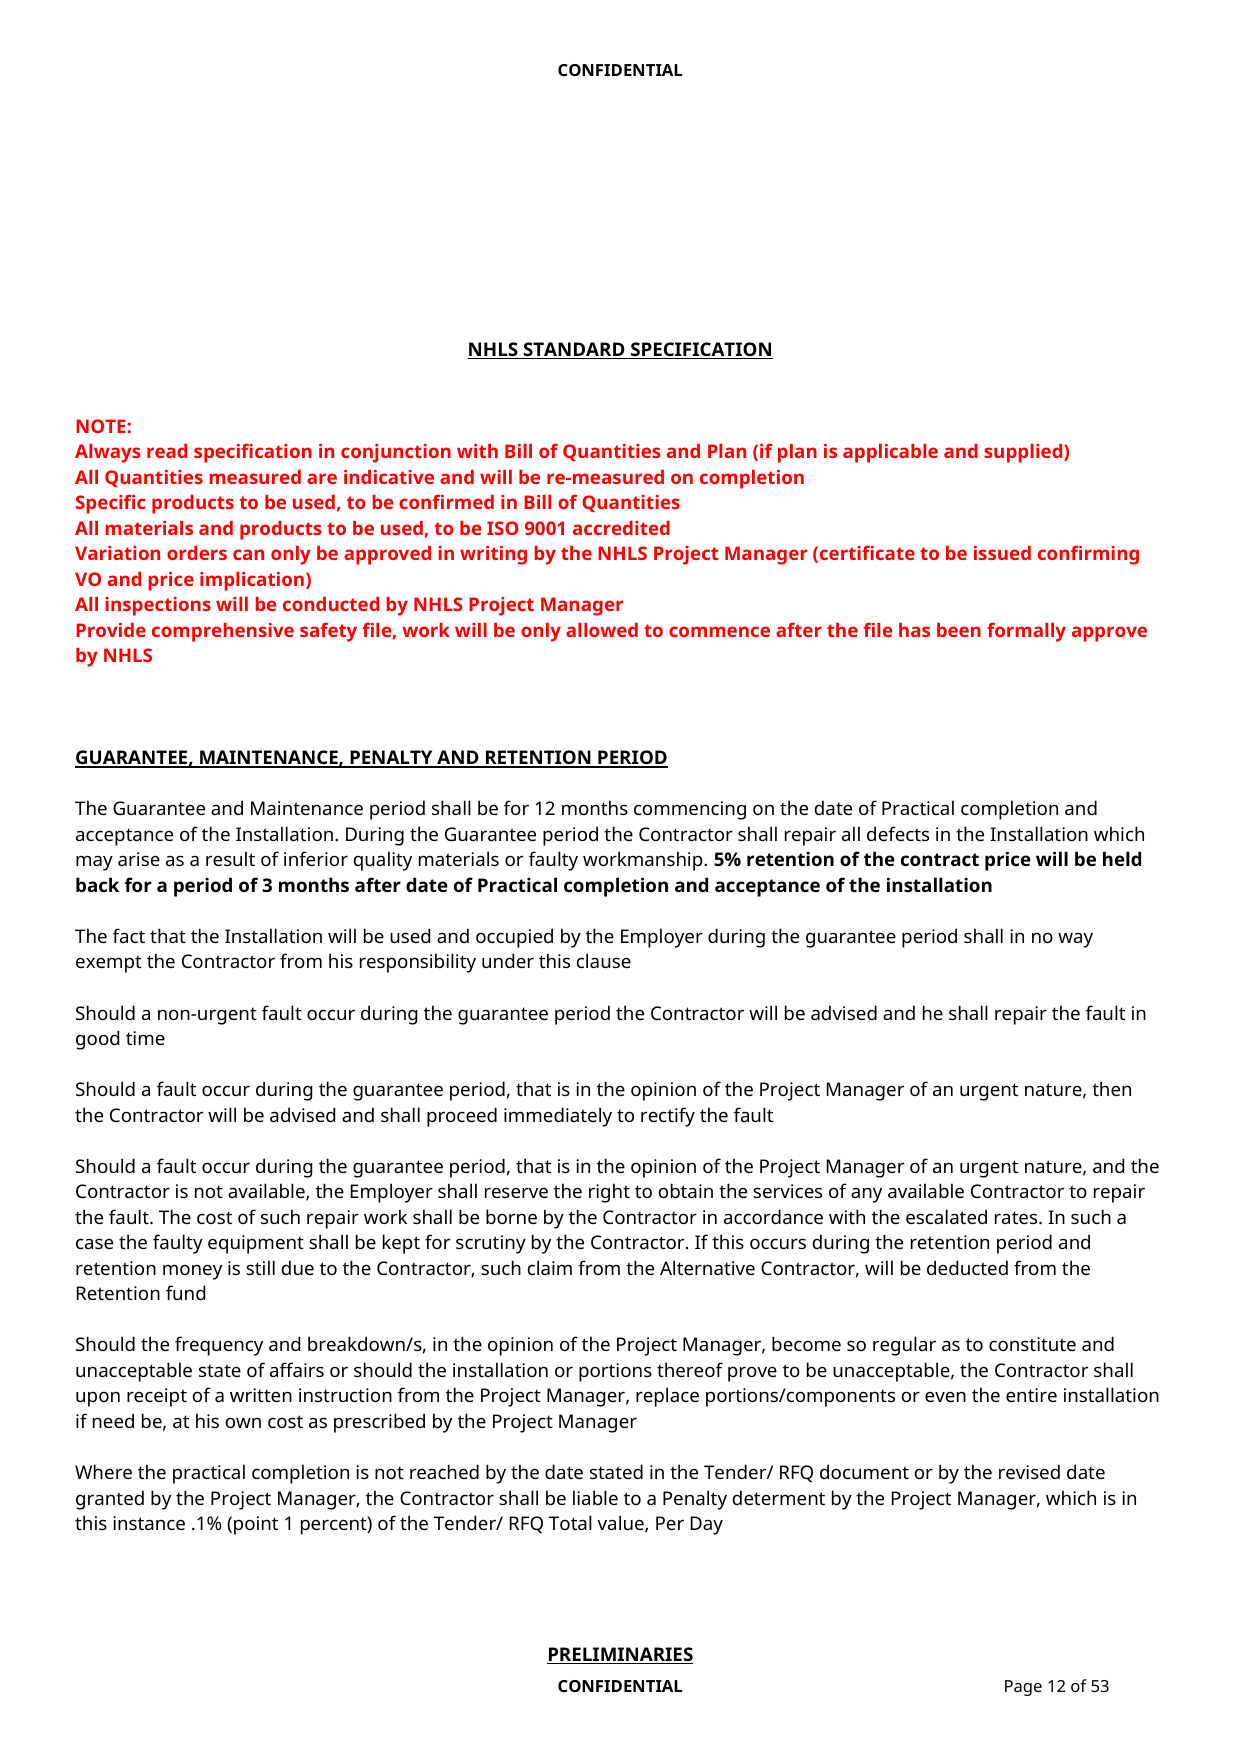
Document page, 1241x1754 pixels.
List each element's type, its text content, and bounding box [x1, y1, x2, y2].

text All materials and products to be used, to be ISO 9001 accredited [75, 515, 1165, 541]
text Should a fault occur during the guarantee period, that is in the opinion of the Project Manager of an urgent nature, then the Contractor will be advised and shall proceed immediately to rectify the fault [75, 1076, 1165, 1127]
text The fact that the Installation will be used and occupied by the Employer during the guarantee period shall in no way exempt the Contractor from his responsibility under this clause [75, 923, 1165, 974]
text Always read specification in conjunction with Bill of Quantities and Plan (if plan is applicable and supplied) [75, 438, 1165, 464]
text Specific products to be used, to be confirmed in Bill of Quantities [75, 489, 1165, 515]
text Should the frequency and breakdown/s, in the opinion of the Project Manager, become so regular as to constitute and unacceptable state of affairs or should the installation or portions thereof prove to be unacceptable, the Contractor shall upon receipt of a written instruction from the Project Manager, replace portions/components or even the entire installation if need be, at his own cost as prescribed by the Project Manager [75, 1332, 1165, 1434]
text All inspections will be conducted by NHLS Project Manager [75, 592, 1165, 617]
text The Guarantee and Maintenance period shall be for 12 months commencing on the date of Practical completion and acceptance of the Installation. During the Guarantee period the Contractor shall repair all defects in the Installation which may arise as a result of inferior quality materials or faulty workmanship. 5% retention of the contract price will be held back for a period of 3 months after date of Practical completion and acceptance of the installation [75, 796, 1165, 898]
text Variation orders can only be approved in writing by the NHLS Project Manager (certificate to be issued confirming VO and price implication) [75, 541, 1165, 592]
text NOTE: [75, 413, 1165, 438]
text PRELIMINARIES [75, 1641, 1165, 1667]
text Provide comprehensive safety file, work will be only allowed to commence after the file has been formally approve by NHLS [75, 617, 1165, 668]
text Should a fault occur during the guarantee period, that is in the opinion of the Project Manager of an urgent nature, and the Contractor is not available, the Employer shall reserve the right to obtain the services of any available Contractor to repair the fault. The cost of such repair work shall be borne by the Contractor in accordance with the escalated rates. In such a case the faulty equipment shall be kept for scrutiny by the Contractor. If this occurs during the retention period and retention money is still due to the Contractor, such claim from the Alternative Contractor, will be deducted from the Retention fund [75, 1153, 1165, 1306]
text GUARANTEE, MAINTENANCE, PENALTY AND RETENTION PERIOD [75, 745, 1165, 770]
text All Quantities measured are indicative and will be re-measured on completion [75, 464, 1165, 489]
text Where the practical completion is not reached by the date stated in the Tender/ RFQ document or by the revised date granted by the Project Manager, the Contractor shall be liable to a Penalty determent by the Project Manager, which is in this instance .1% (point 1 percent) of the Tender/ RFQ Total value, Per Day [75, 1459, 1165, 1536]
text Should a non-urgent fault occur during the guarantee period the Contractor will be advised and he shall repair the fault in good time [75, 1000, 1165, 1051]
text NHLS STANDARD SPECIFICATION [75, 336, 1165, 362]
